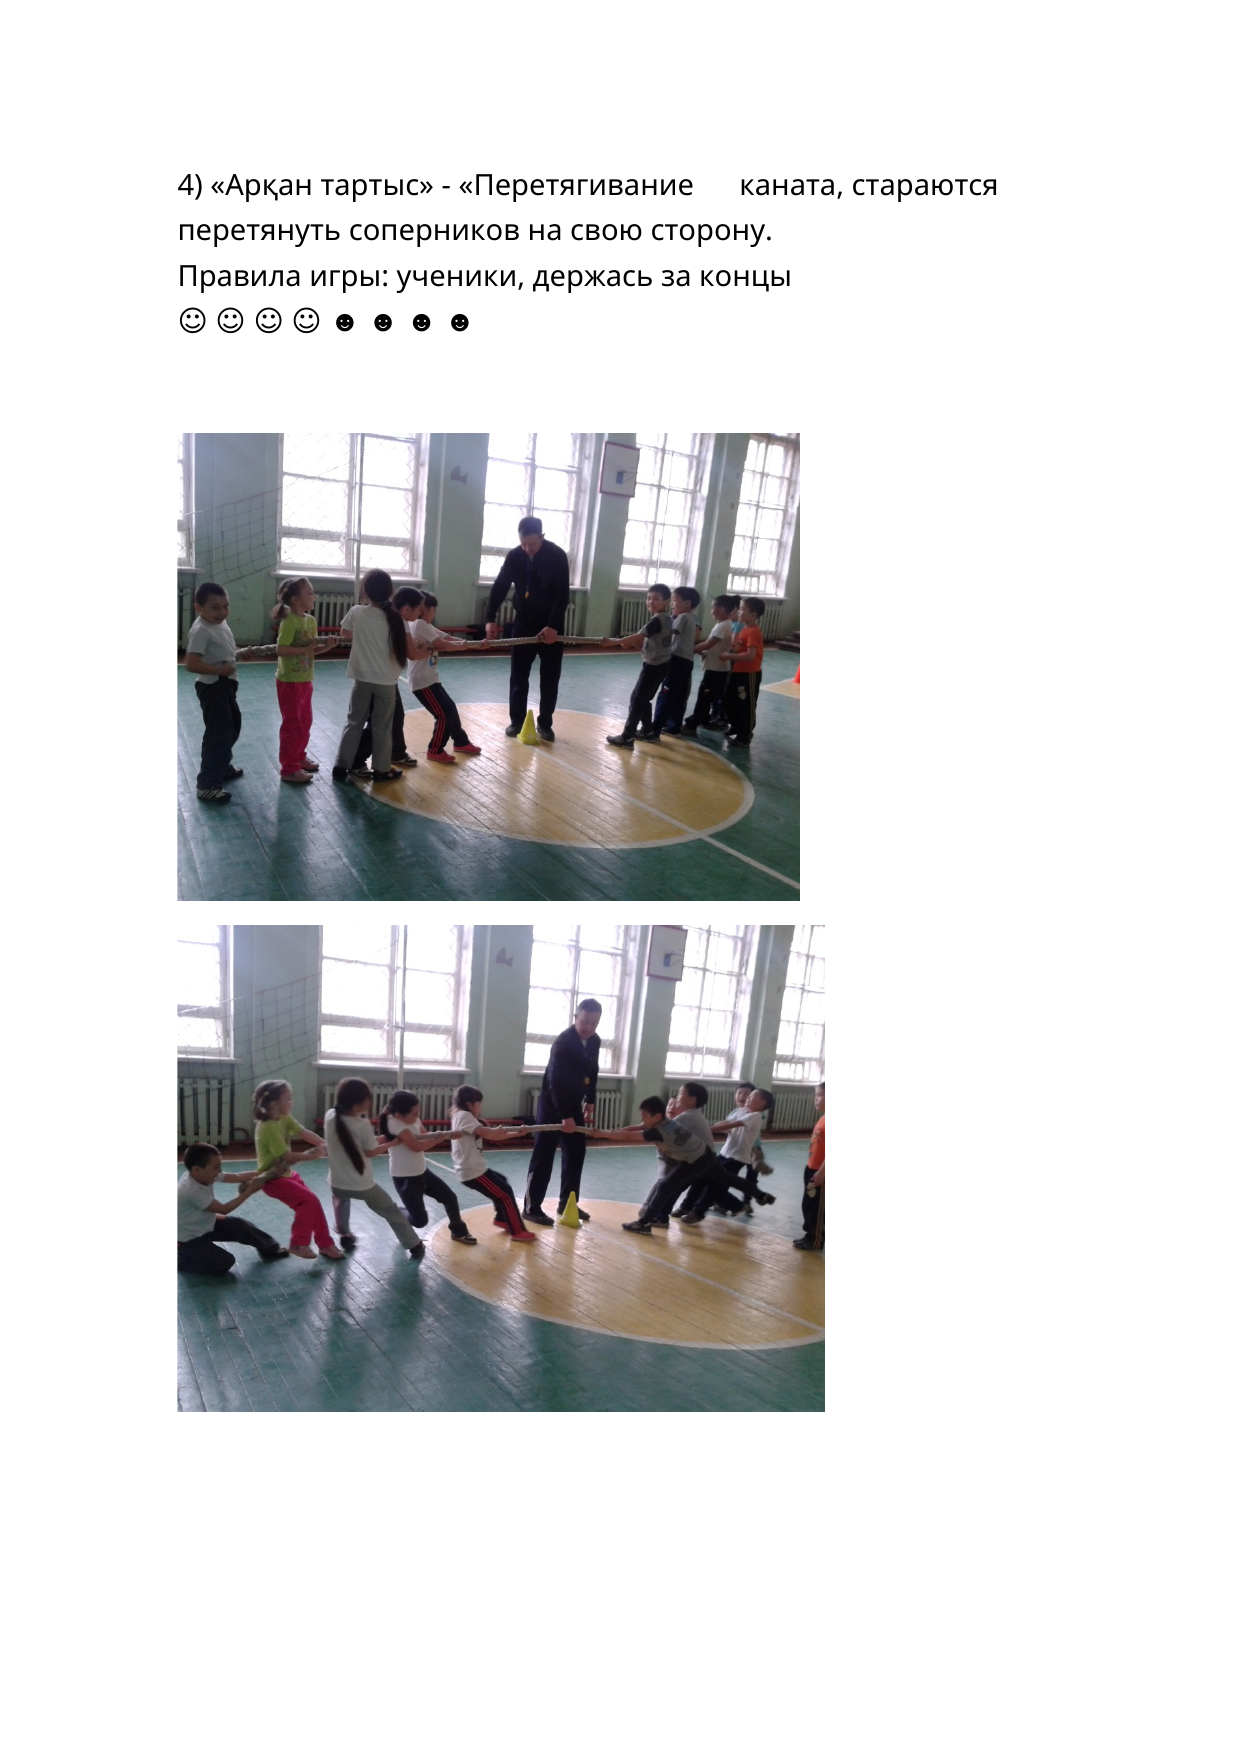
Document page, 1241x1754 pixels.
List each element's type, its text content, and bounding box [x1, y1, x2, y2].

text 4) «Арқан тартыс» - «Перетягивание каната, стараются перетянуть соперников на свою сторону. Правила игры: ученики, держась за концы ☺ ☺ ☺ ☺ ☻ ☻ ☻ ☻ [177, 118, 1152, 340]
picture [177, 433, 800, 901]
picture [177, 925, 825, 1412]
